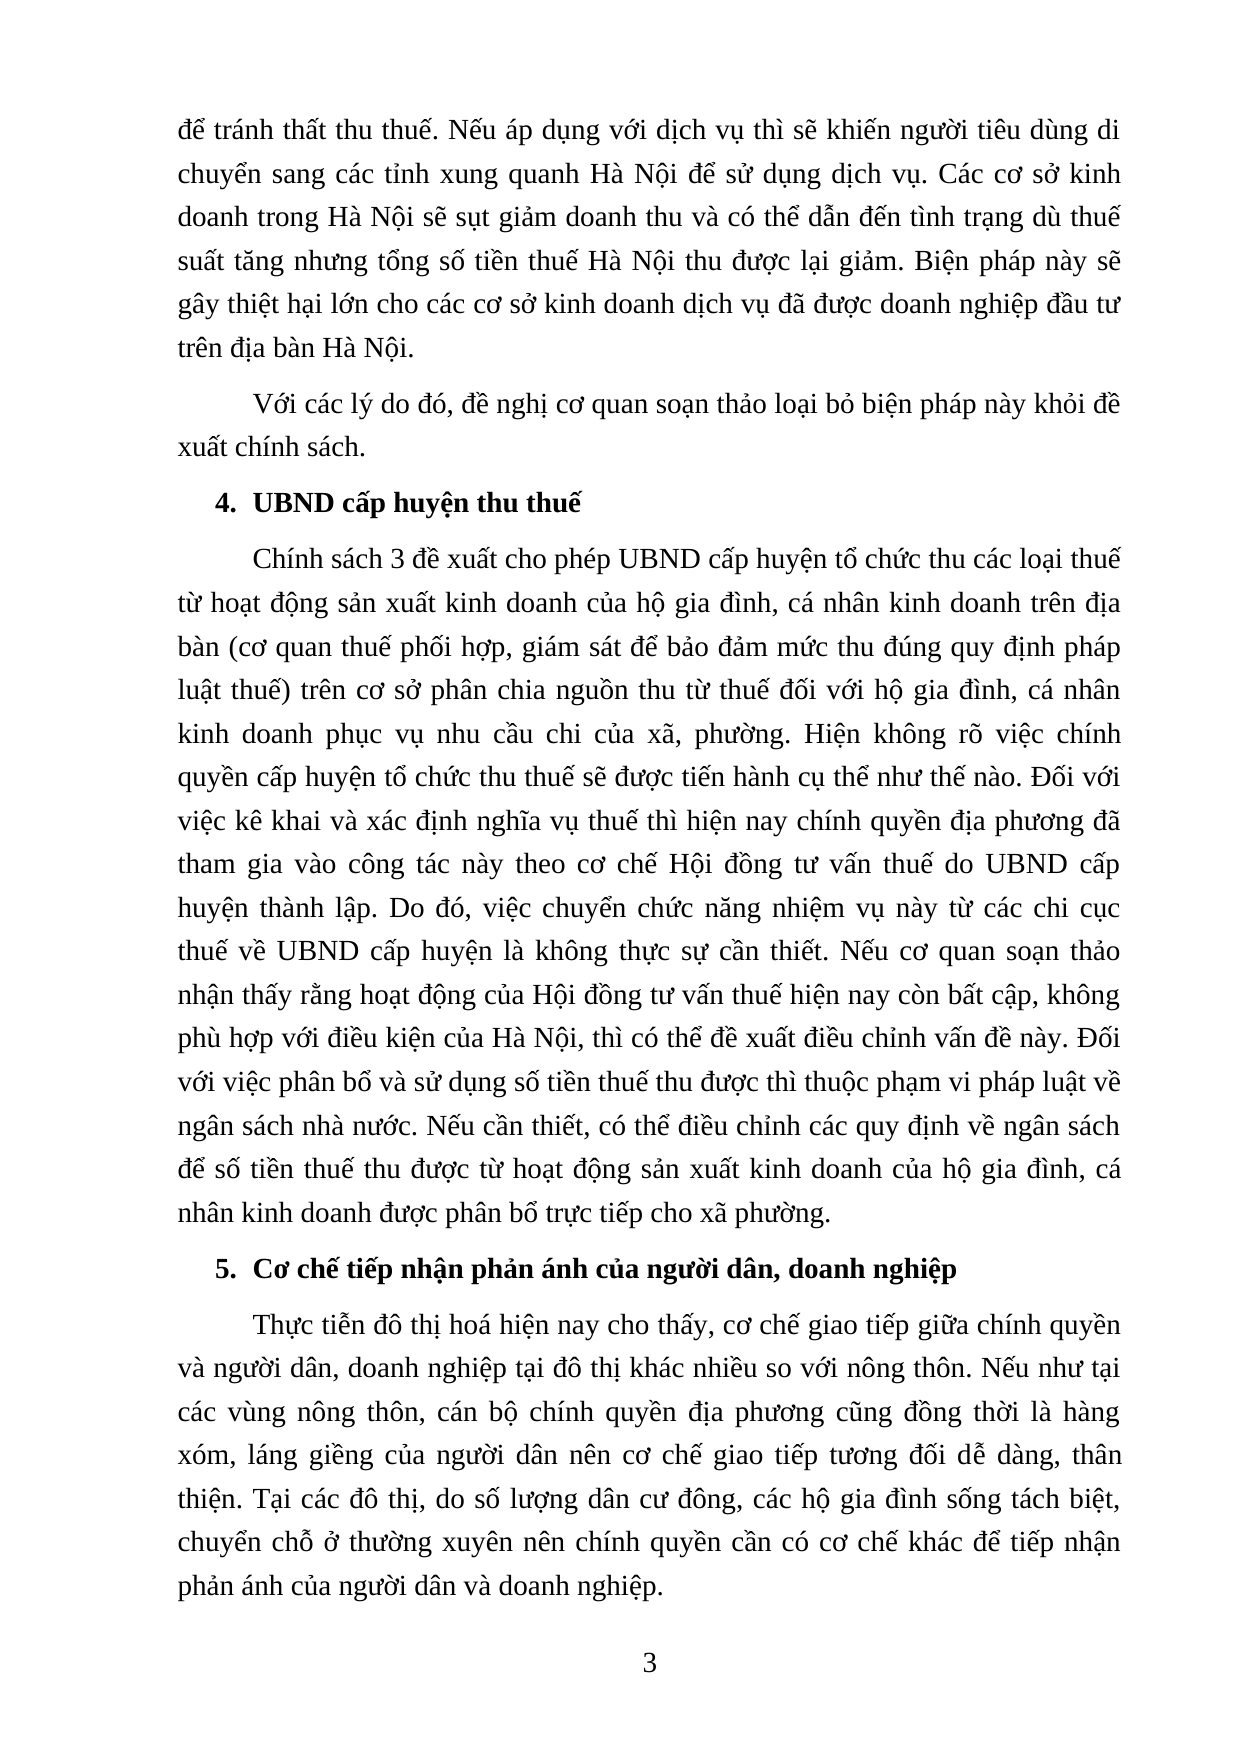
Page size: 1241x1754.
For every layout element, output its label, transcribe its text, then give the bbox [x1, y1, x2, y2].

list Cơ chế tiếp nhận phản ánh của người dân, doanh nghiệp [215, 1251, 1122, 1284]
list UBND cấp huyện thu thuế [215, 486, 1122, 519]
text Thực tiễn đô thị hoá hiện nay cho thấy, cơ chế giao tiếp giữa chính quyền và người dân, doanh nghiệp tại đô thị khác nhiều so với nông thôn. Nếu như tại các vùng nông thôn, cán bộ chính quyền địa phương cũng đồng thời là hàng xóm, láng giềng của người dân nên cơ chế giao tiếp tương đối dễ dàng, thân thiện. Tại các đô thị, do số lượng dân cư đông, các hộ gia đình sống tách biệt, chuyển chỗ ở thường xuyên nên chính quyền cần có cơ chế khác để tiếp nhận phản ánh của người dân và doanh nghiệp. [177, 1307, 1122, 1602]
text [177, 112, 1122, 363]
text Với các lý do đó, đề nghị cơ quan soạn thảo loại bỏ biện pháp này khỏi đề xuất chính sách. [177, 386, 1122, 463]
text Chính sách 3 đề xuất cho phép UBND cấp huyện tổ chức thu các loại thuế từ hoạt động sản xuất kinh doanh của hộ gia đình, cá nhân kinh doanh trên địa bàn (cơ quan thuế phối hợp, giám sát để bảo đảm mức thu đúng quy định pháp luật thuế) trên cơ sở phân chia nguồn thu từ thuế đối với hộ gia đình, cá nhân kinh doanh phục vụ nhu cầu chi của xã, phường. Hiện không rõ việc chính quyền cấp huyện tổ chức thu thuế sẽ được tiến hành cụ thể như thế nào. Đối với việc kê khai và xác định nghĩa vụ thuế thì hiện nay chính quyền địa phương đã tham gia vào công tác này theo cơ chế Hội đồng tư vấn thuế do UBND cấp huyện thành lập. Do đó, việc chuyển chức năng nhiệm vụ này từ các chi cục thuế về UBND cấp huyện là không thực sự cần thiết. Nếu cơ quan soạn thảo nhận thấy rằng hoạt động của Hội đồng tư vấn thuế hiện nay còn bất cập, không phù hợp với điều kiện của Hà Nội, thì có thể đề xuất điều chỉnh vấn đề này. Đối với việc phân bổ và sử dụng số tiền thuế thu được thì thuộc phạm vi pháp luật về ngân sách nhà nước. Nếu cần thiết, có thể điều chỉnh các quy định về ngân sách để số tiền thuế thu được từ hoạt động sản xuất kinh doanh của hộ gia đình, cá nhân kinh doanh được phân bổ trực tiếp cho xã phường. [177, 542, 1122, 1228]
